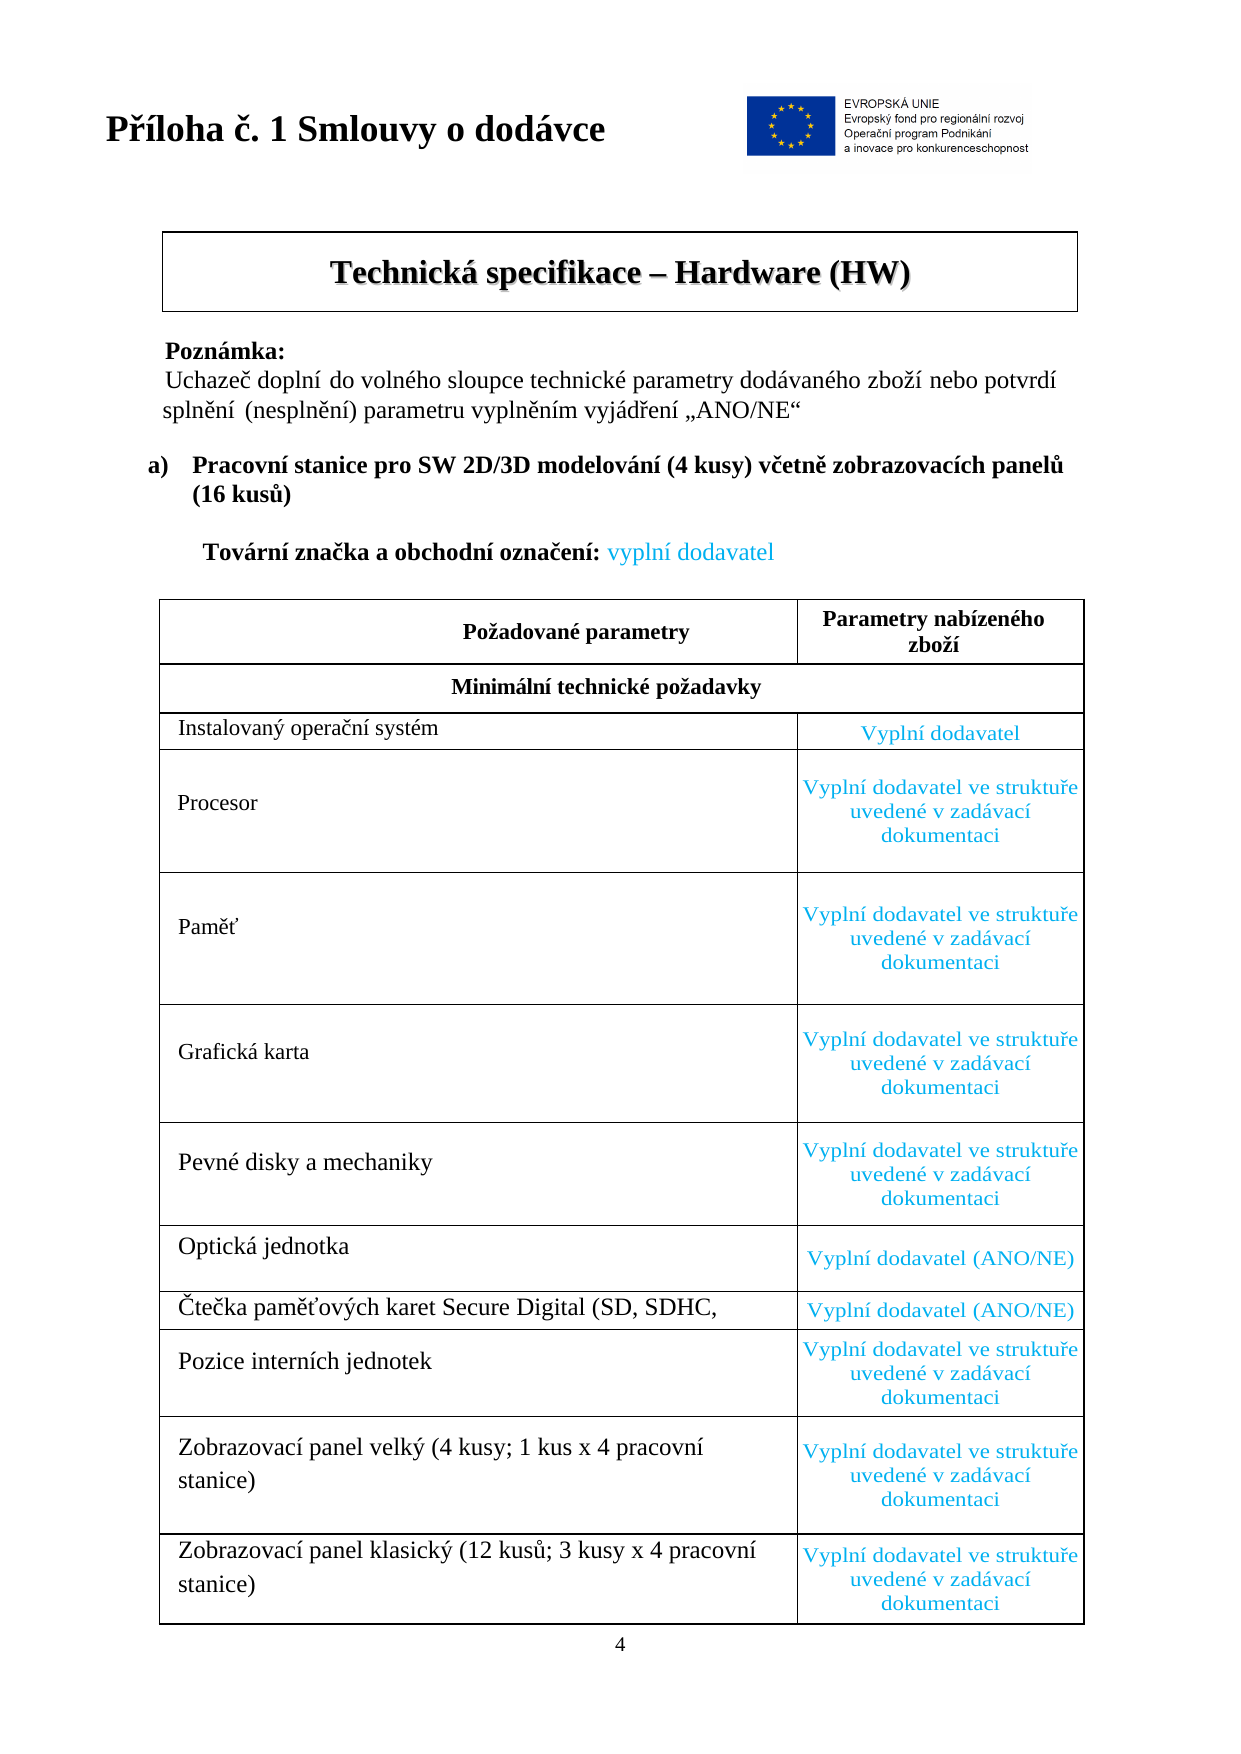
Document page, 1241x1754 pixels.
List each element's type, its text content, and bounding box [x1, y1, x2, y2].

table_header Požadované parametry [160, 600, 797, 663]
table_cell Minimální technické požadavky [160, 665, 1083, 712]
table_cell Vyplní dodavatel (ANO/NE) [798, 1292, 1083, 1328]
table_cell Pevné disky a mechaniky [160, 1123, 797, 1224]
table_cell Instalovaný operační systém [160, 714, 797, 749]
text Uchazeč doplní do volného sloupce technické parametry dodávaného zboží nebo potvrdí splnění (nesplnění) parametru vyplněním vyjádření „ANO/NE“ [162, 366, 1093, 423]
text Poznámka: [165, 336, 1093, 365]
table_cell Vyplní dodavatel ve struktuře uvedené v zadávací dokumentaci [798, 1005, 1083, 1122]
table_cell Vyplní dodavatel ve struktuře uvedené v zadávací dokumentaci [798, 1330, 1083, 1416]
table_cell Pozice interních jednotek [160, 1330, 797, 1416]
table_cell Čtečka paměťových karet Secure Digital (SD, SDHC, SDXC) [160, 1292, 797, 1328]
table_cell Paměť [160, 873, 797, 1004]
table_cell Vyplní dodavatel ve struktuře uvedené v zadávací dokumentaci [798, 873, 1083, 1004]
text Tovární značka a obchodní označení: vyplní dodavatel [148, 537, 1093, 565]
list Pracovní stanice pro SW 2D/3D modelování (4 kusy) včetně zobrazovacích panelů (16 kusů) [148, 450, 1093, 508]
table_header Parametry nabízeného zboží [798, 600, 1083, 663]
table_cell Zobrazovací panel velký (4 kusy; 1 kus x 4 pracovní stanice) [160, 1417, 797, 1533]
picture [1007, 1303, 1012, 1312]
table_cell Procesor [160, 750, 797, 872]
picture [1007, 1251, 1012, 1260]
table_cell Vyplní dodavatel ve struktuře uvedené v zadávací dokumentaci [798, 1535, 1083, 1623]
table_cell Zobrazovací panel klasický (12 kusů; 3 kusy x 4 pracovní stanice) [160, 1535, 797, 1623]
picture [1047, 1251, 1052, 1260]
table_cell Vyplní dodavatel ve struktuře uvedené v zadávací dokumentaci [798, 1123, 1083, 1224]
table_cell Vyplní dodavatel (ANO/NE) [798, 1226, 1083, 1291]
table_cell Optická jednotka [160, 1226, 797, 1291]
table_cell Grafická karta [160, 1005, 797, 1122]
table_cell Vyplní dodavatel [798, 714, 1083, 749]
table_cell Vyplní dodavatel ve struktuře uvedené v zadávací dokumentaci [798, 750, 1083, 872]
table_cell Vyplní dodavatel ve struktuře uvedené v zadávací dokumentaci [798, 1417, 1083, 1533]
table_header Technická specifikace – Hardware (HW) [163, 233, 1077, 311]
picture [742, 83, 1032, 174]
picture [1047, 1303, 1052, 1312]
